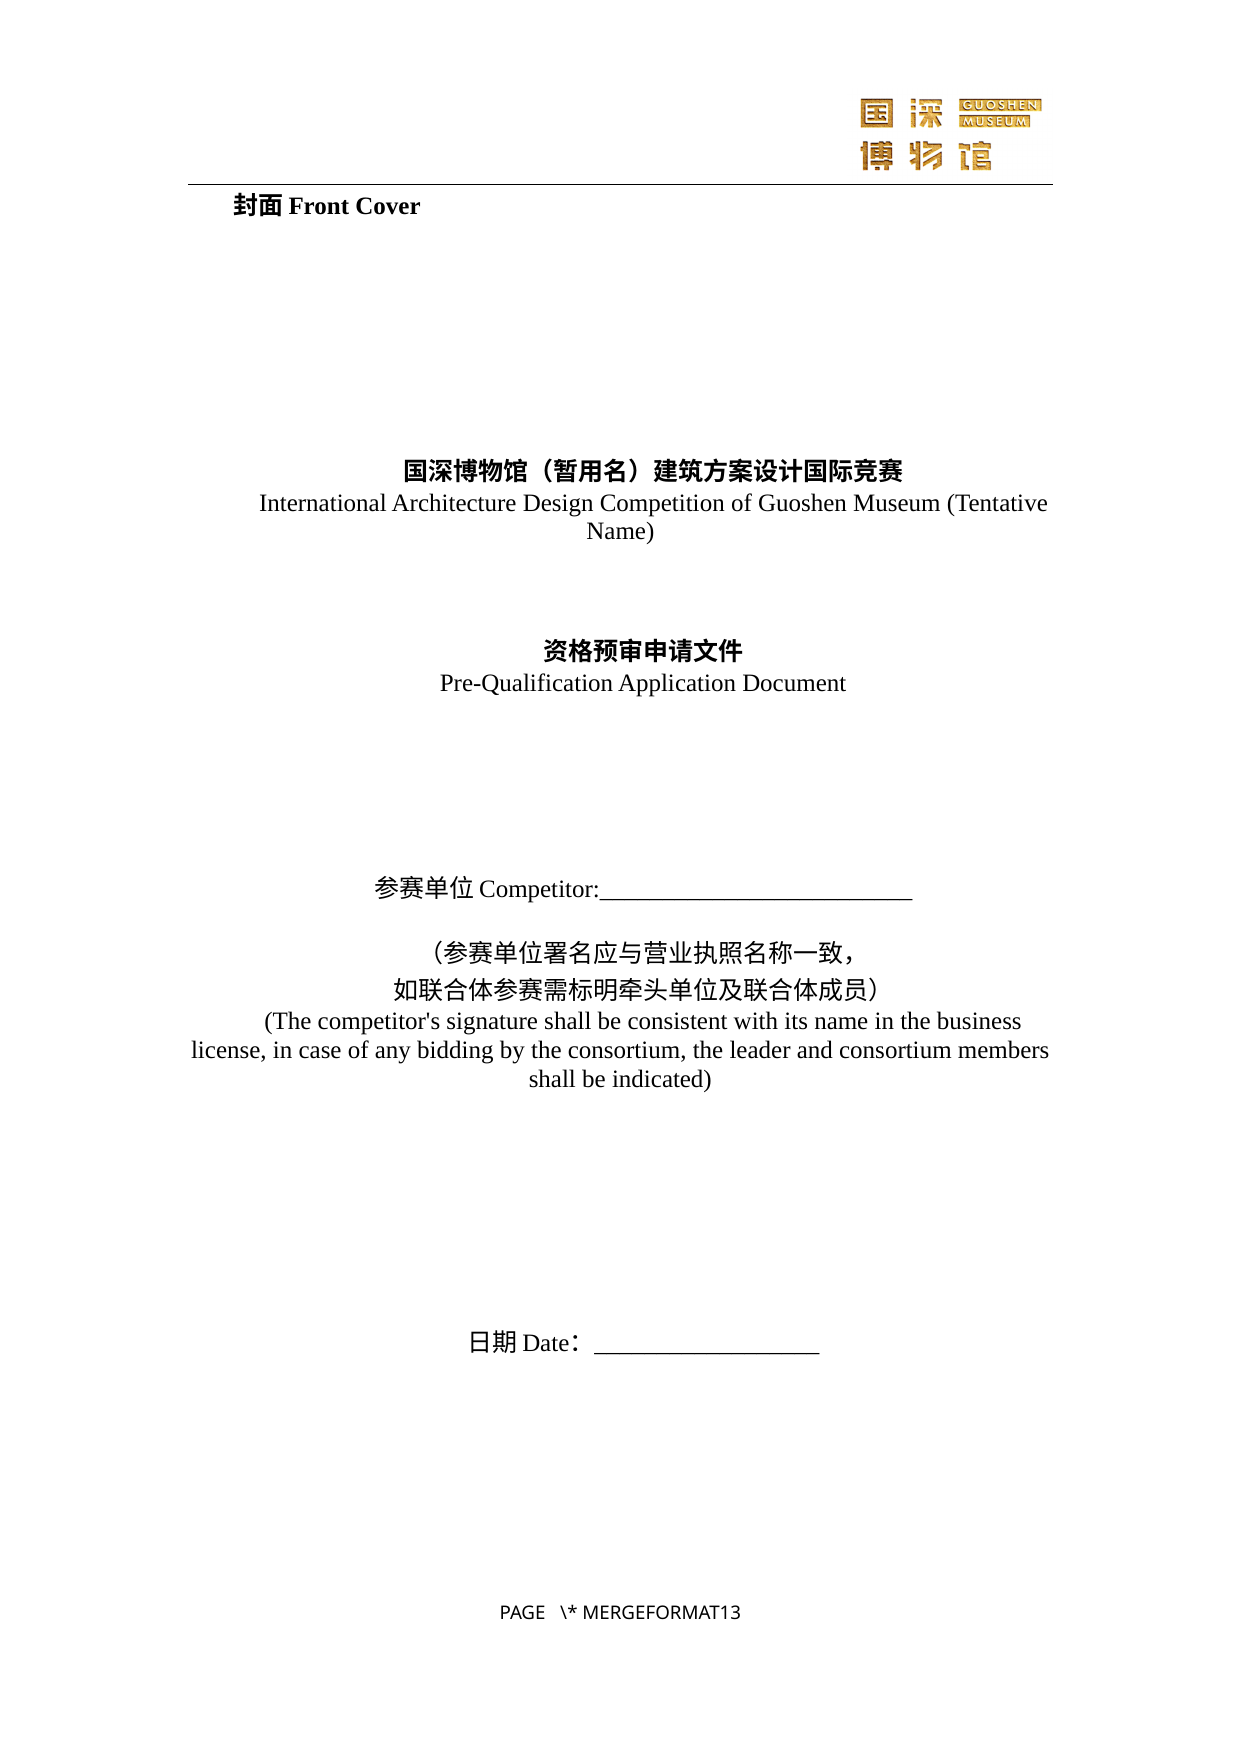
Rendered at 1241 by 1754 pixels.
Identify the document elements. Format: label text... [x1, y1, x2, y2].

text （参赛单位署名应与营业执照名称一致， [187, 934, 1053, 970]
text 资格预审申请文件 [187, 631, 1053, 668]
text 封面Front Cover [187, 185, 1053, 221]
text 如联合体参赛需标明牵头单位及联合体成员） [187, 970, 1053, 1006]
text International Architecture Design Competition of Guoshen Museum (Tentative Name) [187, 488, 1053, 545]
text 国深博物馆（暂用名）建筑方案设计国际竞赛 [187, 451, 1053, 488]
text 日期Date：__________________ [187, 1323, 1053, 1359]
text (The competitor's signature shall be consistent with its name in the business license, in case of any bidding by the consortium, the leader and consortium members shall be indicated) [187, 1006, 1053, 1093]
text Pre-Qualification Application Document [187, 668, 1053, 696]
picture [847, 88, 1053, 182]
text 参赛单位Competitor:_________________________ [187, 869, 1053, 905]
